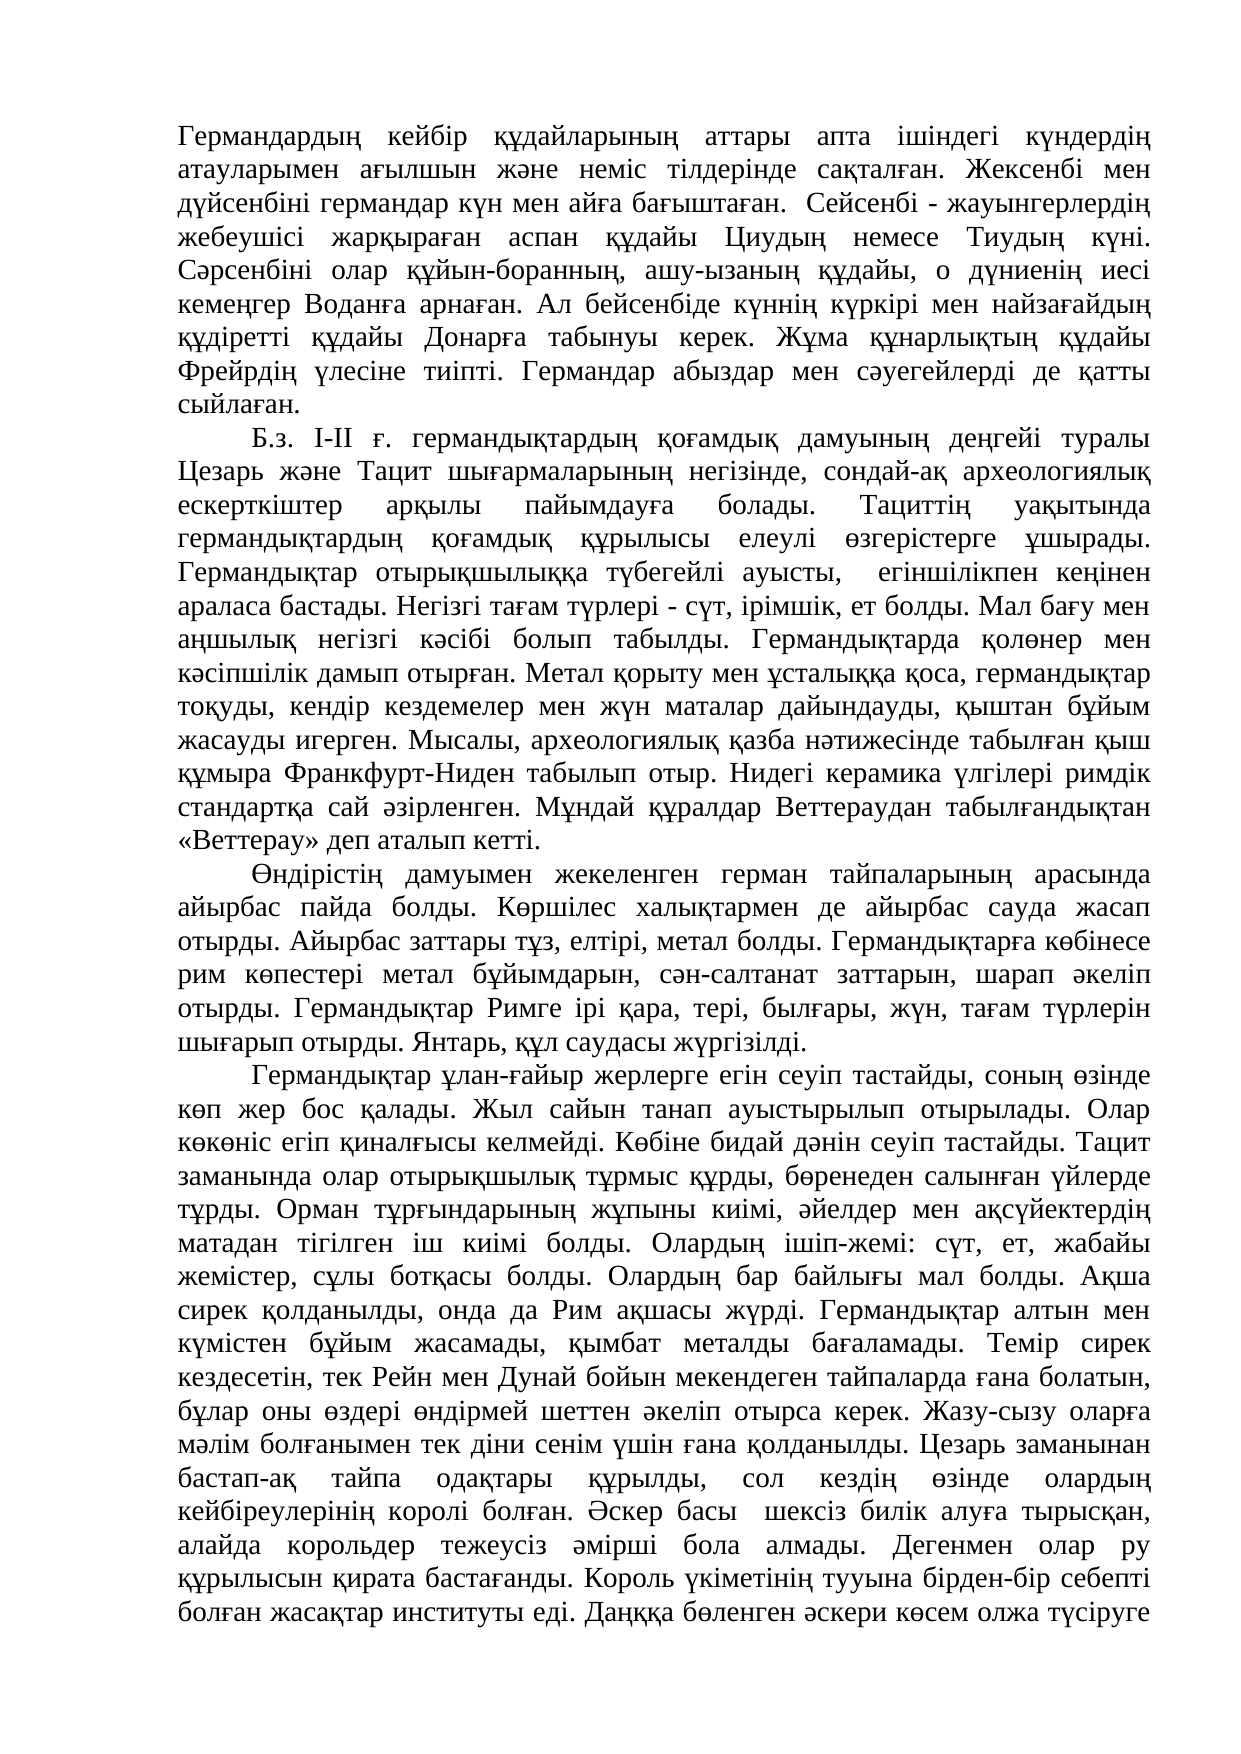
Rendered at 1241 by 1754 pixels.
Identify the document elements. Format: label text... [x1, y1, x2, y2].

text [177, 118, 1152, 420]
text Өндірістің дамуымен жекеленген герман тайпаларының арасында айырбас пайда болды. Көршілес халықтармен де айырбас сауда жасап отырды. Айырбас заттары тұз, елтірі, метал болды. Германдықтарға көбінесе рим көпестері метал бұйымдарын, сән-салтанат заттарын, шарап әкеліп отырды. Германдықтар Римге ірі қара, тері, былғары, жүн, тағам түрлерін шығарып отырды. Янтарь, құл саудасы жүргізілді. [177, 856, 1152, 1057]
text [177, 1057, 1152, 1627]
text Б.з. І-ІІ ғ. германдықтардың қоғамдық дамуының деңгейі туралы Цезарь және Тацит шығармаларының негізінде, сондай-ақ археологиялық ескерткіштер арқылы пайымдауға болады. Тациттің уақытында германдықтардың қоғамдық құрылысы елеулі өзгерістерге ұшырады. Германдықтар отырықшылыққа түбегейлі ауысты, егіншілікпен кеңінен араласа бастады. Негізгі тағам түрлері - сүт, ірімшік, ет болды. Мал бағу мен аңшылық негізгі кәсібі болып табылды. Германдықтарда қолөнер мен кәсіпшілік дамып отырған. Метал қорыту мен ұсталыққа қоса, германдықтар тоқуды, кендір кездемелер мен жүн маталар дайындауды, қыштан бұйым жасауды игерген. Мысалы, археологиялық қазба нәтижесінде табылған қыш құмыра Франкфурт-Ниден табылып отыр. Нидегі керамика үлгілері римдік стандартқа сай әзірленген. Мұндай құралдар Веттераудан табылғандықтан «Веттерау» деп аталып кетті. [177, 420, 1152, 856]
